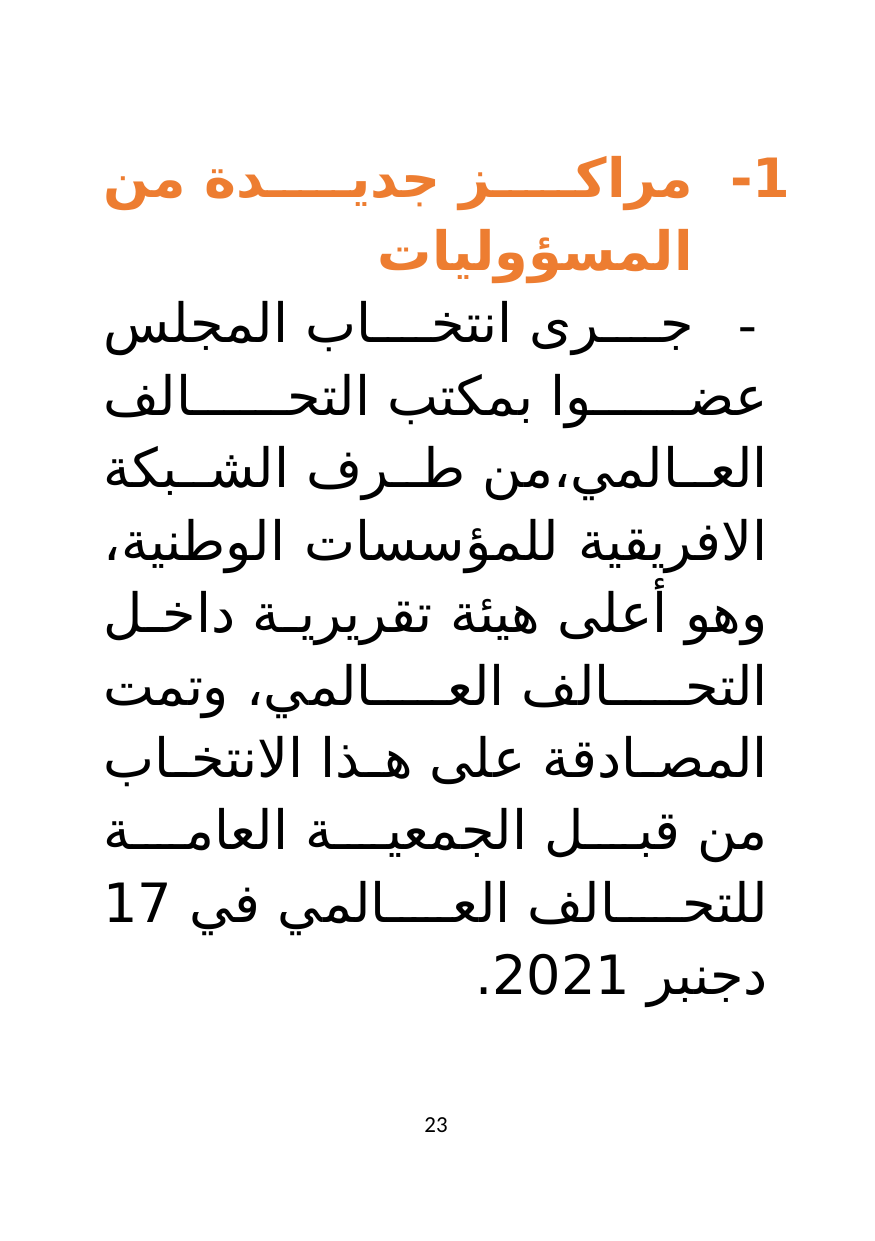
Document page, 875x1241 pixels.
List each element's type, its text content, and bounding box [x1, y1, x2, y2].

list جرى انتخاب المجلس عضوا بمكتب التحالف العالمي،من طرف الشبكة الافريقية للمؤسسات الوطنية، وهو أعلى هيئة تقريرية داخل التحالف العالمي، وتمت المصادقة على هذا الانتخاب من قبل الجمعية العامة للتحالف العالمي في 17 دجنبر 2021. [103, 292, 768, 1007]
list مراكز جديدة من المسؤوليات [103, 148, 730, 283]
